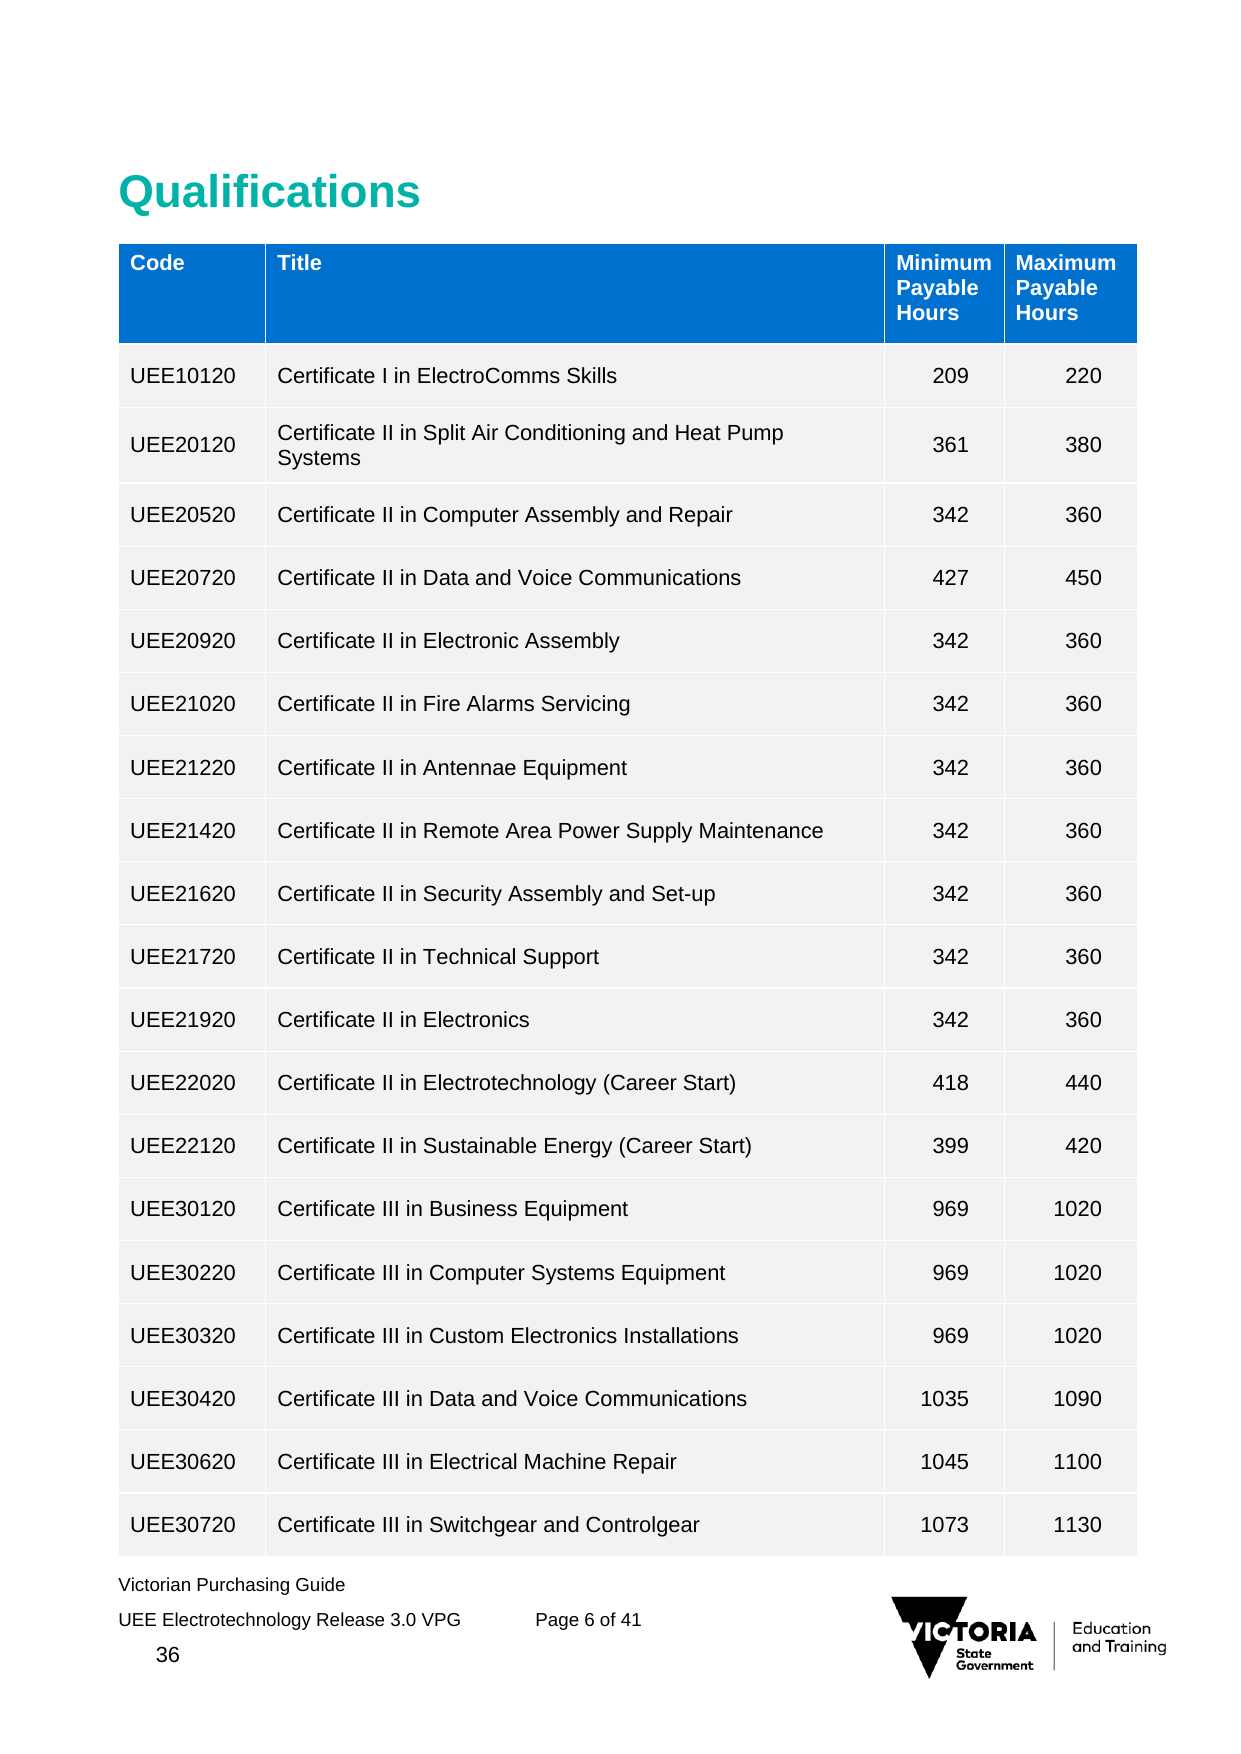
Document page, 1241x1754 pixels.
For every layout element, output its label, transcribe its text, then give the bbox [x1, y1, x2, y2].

table_cell Certificate III in Data and Voice Communications [266, 1367, 884, 1429]
table_cell 1035 [885, 1367, 1004, 1429]
table_cell 360 [1005, 673, 1137, 735]
table_cell 969 [885, 1304, 1004, 1366]
table_cell UEE21220 [119, 736, 265, 798]
table_cell 342 [885, 799, 1004, 861]
table_cell Certificate II in Data and Voice Communications [266, 547, 884, 609]
table_cell UEE20520 [119, 484, 265, 546]
table_cell UEE21020 [119, 673, 265, 735]
table_cell 342 [885, 925, 1004, 987]
table_cell UEE21920 [119, 989, 265, 1051]
table_cell UEE30320 [119, 1304, 265, 1366]
table_cell UEE20720 [119, 547, 265, 609]
table_cell Certificate II in Fire Alarms Servicing [266, 673, 884, 735]
table_cell 1073 [885, 1494, 1004, 1556]
table_cell 342 [885, 862, 1004, 924]
table_header Minimum Payable Hours [885, 244, 1004, 343]
table_cell Certificate II in Security Assembly and Set-up [266, 862, 884, 924]
table_cell 450 [1005, 547, 1137, 609]
table_cell 342 [885, 673, 1004, 735]
table_cell UEE20920 [119, 610, 265, 672]
table_cell 1130 [1005, 1494, 1137, 1556]
table_cell Certificate II in Antennae Equipment [266, 736, 884, 798]
table_header Code [119, 244, 265, 343]
table_cell Certificate III in Switchgear and Controlgear [266, 1494, 884, 1556]
table_cell 969 [885, 1178, 1004, 1240]
table_cell 342 [885, 484, 1004, 546]
table_cell Certificate II in Computer Assembly and Repair [266, 484, 884, 546]
table_cell Certificate III in Electrical Machine Repair [266, 1430, 884, 1492]
table_cell UEE22120 [119, 1115, 265, 1177]
table_cell UEE21720 [119, 925, 265, 987]
table_cell 360 [1005, 989, 1137, 1051]
table_cell UEE22020 [119, 1052, 265, 1114]
table_cell UEE30420 [119, 1367, 265, 1429]
table_cell 969 [885, 1241, 1004, 1303]
table_cell 209 [885, 345, 1004, 407]
table_cell 342 [885, 989, 1004, 1051]
table_cell Certificate III in Computer Systems Equipment [266, 1241, 884, 1303]
table_header Maximum Payable Hours [1005, 244, 1137, 343]
table_cell Certificate II in Split Air Conditioning and Heat Pump Systems [266, 408, 884, 482]
table_cell Certificate I in ElectroComms Skills [266, 345, 884, 407]
table_cell UEE10120 [119, 345, 265, 407]
table_cell 360 [1005, 925, 1137, 987]
table_cell 1090 [1005, 1367, 1137, 1429]
table_cell Certificate II in Technical Support [266, 925, 884, 987]
table_cell 1020 [1005, 1241, 1137, 1303]
table_cell 1100 [1005, 1430, 1137, 1492]
table_cell 1020 [1005, 1304, 1137, 1366]
table_cell 361 [885, 408, 1004, 482]
table_cell 360 [1005, 862, 1137, 924]
table_cell Certificate II in Remote Area Power Supply Maintenance [266, 799, 884, 861]
table_cell Certificate III in Business Equipment [266, 1178, 884, 1240]
table_header Title [266, 244, 884, 343]
table_cell 399 [885, 1115, 1004, 1177]
table_cell UEE21420 [119, 799, 265, 861]
table_cell 360 [1005, 610, 1137, 672]
table_cell 427 [885, 547, 1004, 609]
table_cell 342 [885, 736, 1004, 798]
table_cell 342 [885, 610, 1004, 672]
table_cell UEE30720 [119, 1494, 265, 1556]
table_cell Certificate II in Electronics [266, 989, 884, 1051]
table_cell Certificate II in Sustainable Energy (Career Start) [266, 1115, 884, 1177]
table_cell 440 [1005, 1052, 1137, 1114]
table_cell 360 [1005, 799, 1137, 861]
table_cell 360 [1005, 736, 1137, 798]
table_cell UEE20120 [119, 408, 265, 482]
table_cell Certificate II in Electronic Assembly [266, 610, 884, 672]
table_cell UEE30620 [119, 1430, 265, 1492]
table_cell 380 [1005, 408, 1137, 482]
table_cell 420 [1005, 1115, 1137, 1177]
subtitle Qualifications [118, 165, 1122, 217]
picture [0, 0, 1241, 1754]
table_cell UEE30220 [119, 1241, 265, 1303]
table_cell 360 [1005, 484, 1137, 546]
table_cell 1045 [885, 1430, 1004, 1492]
table_cell 1020 [1005, 1178, 1137, 1240]
table_cell 418 [885, 1052, 1004, 1114]
table_cell 220 [1005, 345, 1137, 407]
table_cell Certificate III in Custom Electronics Installations [266, 1304, 884, 1366]
table_cell UEE30120 [119, 1178, 265, 1240]
table_cell Certificate II in Electrotechnology (Career Start) [266, 1052, 884, 1114]
table_cell UEE21620 [119, 862, 265, 924]
